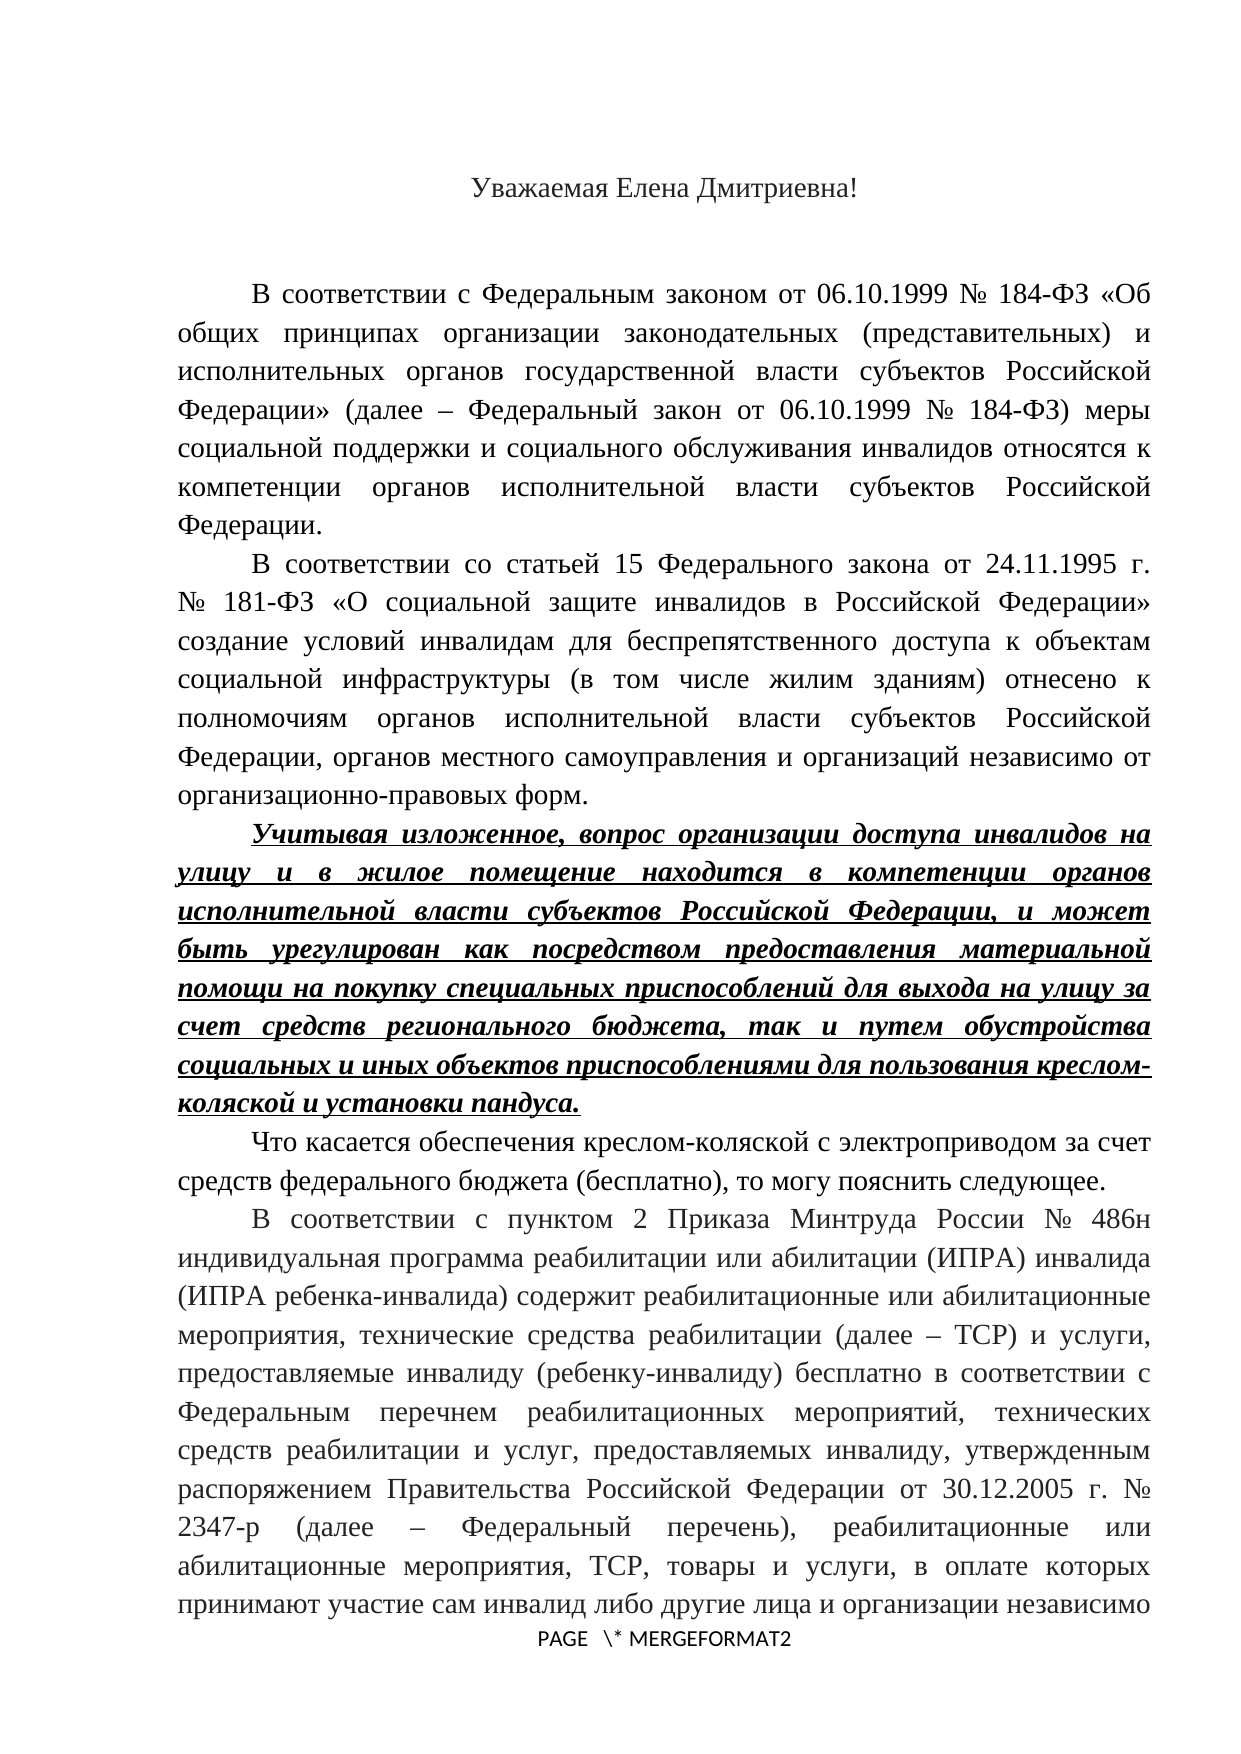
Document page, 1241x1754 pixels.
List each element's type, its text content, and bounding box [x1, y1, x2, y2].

text Уважаемая Елена Дмитриевна! [177, 171, 1152, 204]
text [177, 1201, 1152, 1620]
text Учитывая изложенное, вопрос организации доступа инвалидов на улицу и в жилое помещение находится в компетенции органов исполнительной власти субъектов Российской Федерации, и может быть урегулирован как посредством предоставления материальной помощи на покупку специальных приспособлений для выхода на улицу за счет средств регионального бюджета, так и путем обустройства социальных и иных объектов приспособлениями для пользования креслом-коляской и установки пандуса. [177, 1039, 1152, 1076]
text Учитывая изложенное, вопрос организации доступа инвалидов на улицу и в жилое помещение находится в компетенции органов исполнительной власти субъектов Российской Федерации, и может быть урегулирован как посредством предоставления материальной помощи на покупку специальных приспособлений для выхода на улицу за счет средств регионального бюджета, так и путем обустройства социальных и иных объектов приспособлениями для пользования креслом-коляской и установки пандуса. [177, 885, 1152, 960]
text В соответствии со статьей 15 Федерального закона от 24.11.1995 г. № 181-ФЗ «О социальной защите инвалидов в Российской Федерации» создание условий инвалидам для беспрепятственного доступа к объектам социальной инфраструктуры (в том числе жилим зданиям) отнесено к полномочиям органов исполнительной власти субъектов Российской Федерации, органов местного самоуправления и организаций независимо от организационно-правовых форм. [177, 546, 1152, 811]
text Что касается обеспечения креслом-коляской с электроприводом за счет средств федерального бюджета (бесплатно), то могу пояснить следующее. [177, 1124, 1152, 1196]
text Учитывая изложенное, вопрос организации доступа инвалидов на улицу и в жилое помещение находится в компетенции органов исполнительной власти субъектов Российской Федерации, и может быть урегулирован как посредством предоставления материальной помощи на покупку специальных приспособлений для выхода на улицу за счет средств регионального бюджета, так и путем обустройства социальных и иных объектов приспособлениями для пользования креслом-коляской и установки пандуса. [177, 961, 1152, 1038]
text Учитывая изложенное, вопрос организации доступа инвалидов на улицу и в жилое помещение находится в компетенции органов исполнительной власти субъектов Российской Федерации, и может быть урегулирован как посредством предоставления материальной помощи на покупку специальных приспособлений для выхода на улицу за счет средств регионального бюджета, так и путем обустройства социальных и иных объектов приспособлениями для пользования креслом-коляской и установки пандуса. [177, 1077, 1152, 1119]
text В соответствии с Федеральным законом от 06.10.1999 № 184-ФЗ «Об общих принципах организации законодательных (представительных) и исполнительных органов государственной власти субъектов Российской Федерации» (далее – Федеральный закон от 06.10.1999 № 184-ФЗ) меры социальной поддержки и социального обслуживания инвалидов относятся к компетенции органов исполнительной власти субъектов Российской Федерации. [177, 276, 1152, 541]
text Учитывая изложенное, вопрос организации доступа инвалидов на улицу и в жилое помещение находится в компетенции органов исполнительной власти субъектов Российской Федерации, и может быть урегулирован как посредством предоставления материальной помощи на покупку специальных приспособлений для выхода на улицу за счет средств регионального бюджета, так и путем обустройства социальных и иных объектов приспособлениями для пользования креслом-коляской и установки пандуса. [177, 816, 1152, 883]
